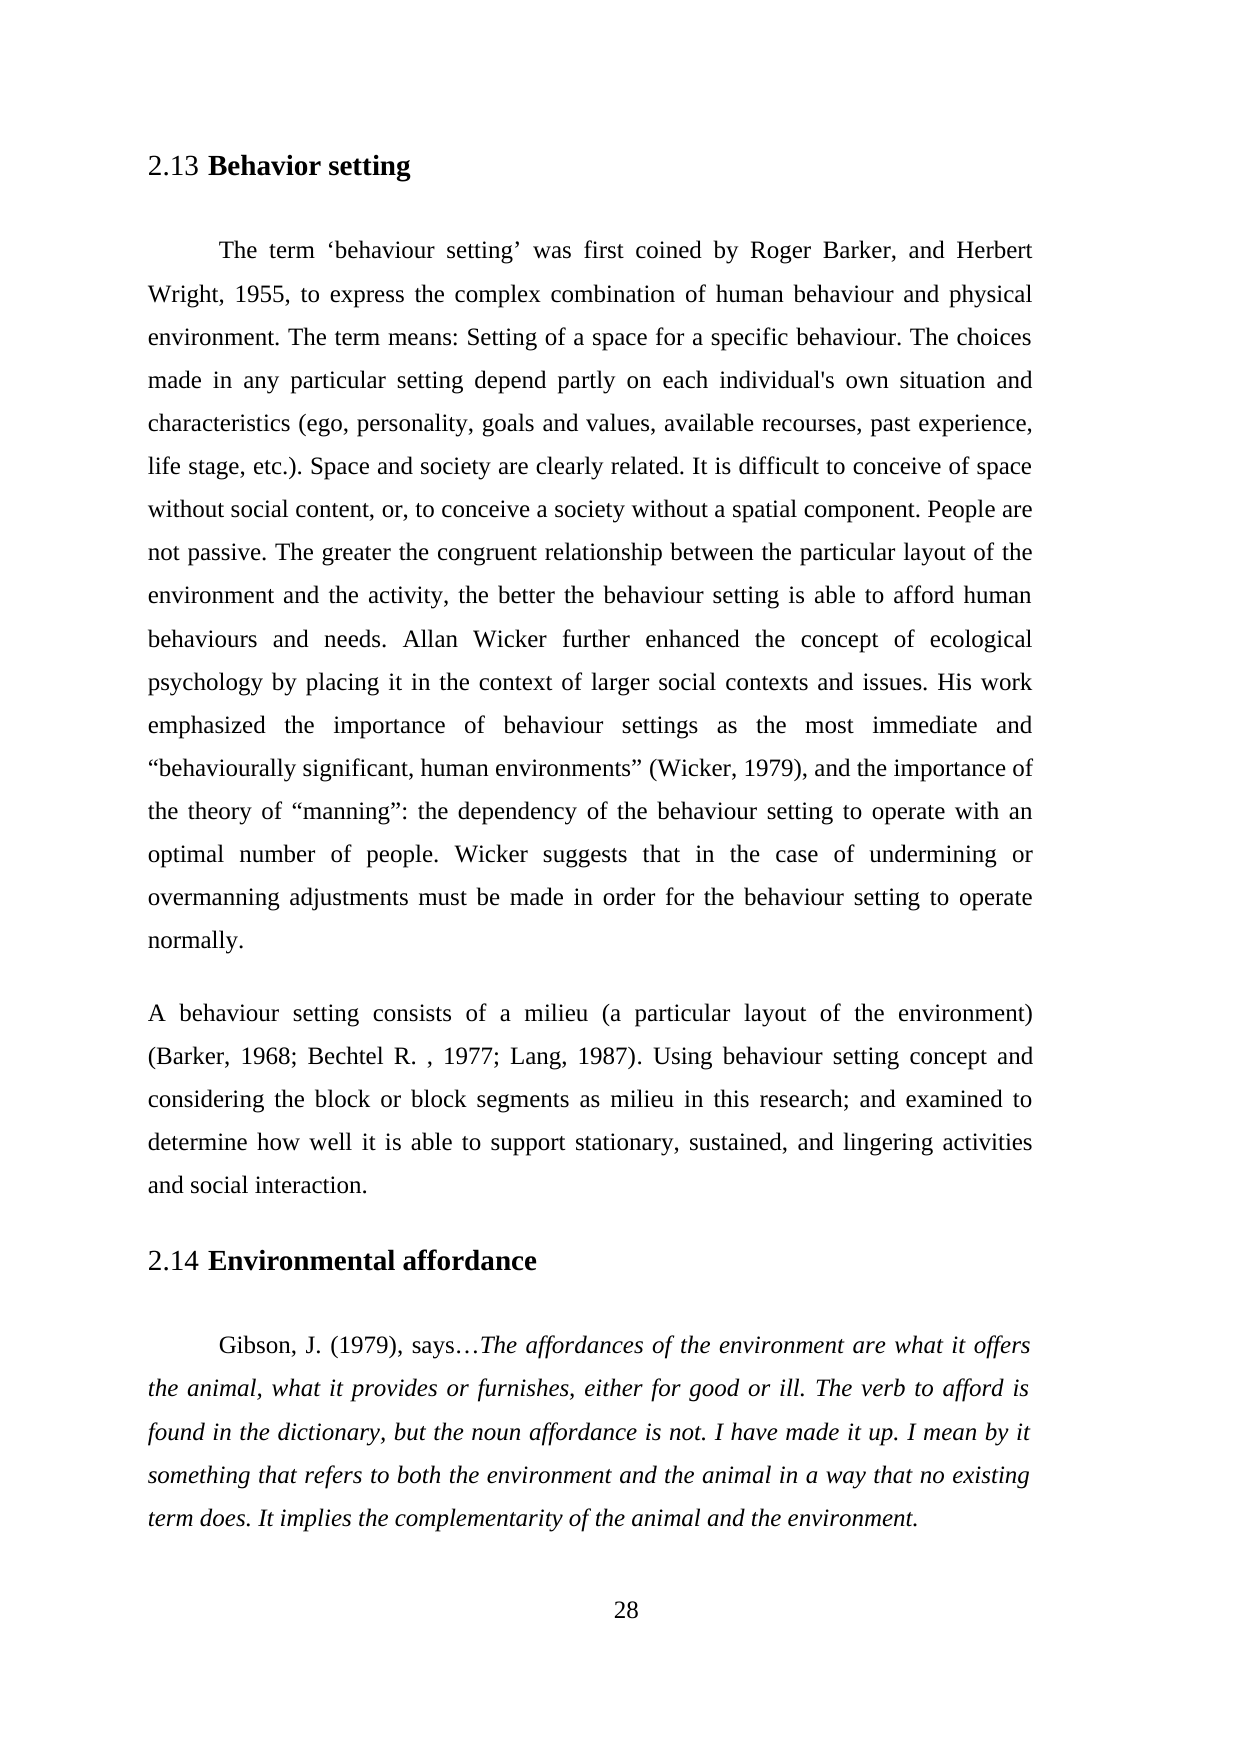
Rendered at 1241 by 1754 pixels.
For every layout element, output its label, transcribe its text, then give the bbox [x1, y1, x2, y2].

subtitle Behavior setting [148, 148, 1033, 181]
subtitle Environmental affordance [148, 1243, 1033, 1276]
text The term ‘behaviour setting’ was first coined by Roger Barker, and Herbert Wright, 1955, to express the complex combination of human behaviour and physical environment. The term means: Setting of a space for a specific behaviour. The choices made in any particular setting depend partly on each individual's own situation and characteristics (ego, personality, goals and values, available recourses, past experience, life stage, etc.). Space and society are clearly related. It is difficult to conceive of space without social content, or, to conceive a society without a spatial component. People are not passive. The greater the congruent relationship between the particular layout of the environment and the activity, the better the behaviour setting is able to afford human behaviours and needs. Allan Wicker further enhanced the concept of ecological psychology by placing it in the context of larger social contexts and issues. His work emphasized the importance of behaviour settings as the most immediate and “behaviourally significant, human environments” , and the importance of the theory of “manning”: the dependency of the behaviour setting to operate with an optimal number of people. Wicker suggests that in the case of undermining or overmanning adjustments must be made in order for the behaviour setting to operate normally. [148, 236, 1033, 954]
text A behaviour setting consists of a milieu (a particular layout of the environment) . Using behaviour setting concept and considering the block or block segments as milieu in this research; and examined to determine how well it is able to support stationary, sustained, and lingering activities and social interaction. [148, 998, 1033, 1199]
text Gibson, J. , says…The affordances of the environment are what it offers the animal, what it provides or furnishes, either for good or ill. The verb to afford is found in the dictionary, but the noun affordance is not. I have made it up. I mean by it something that refers to both the environment and the animal in a way that no existing term does. It implies the complementarity of the animal and the environment. [148, 1330, 1033, 1532]
